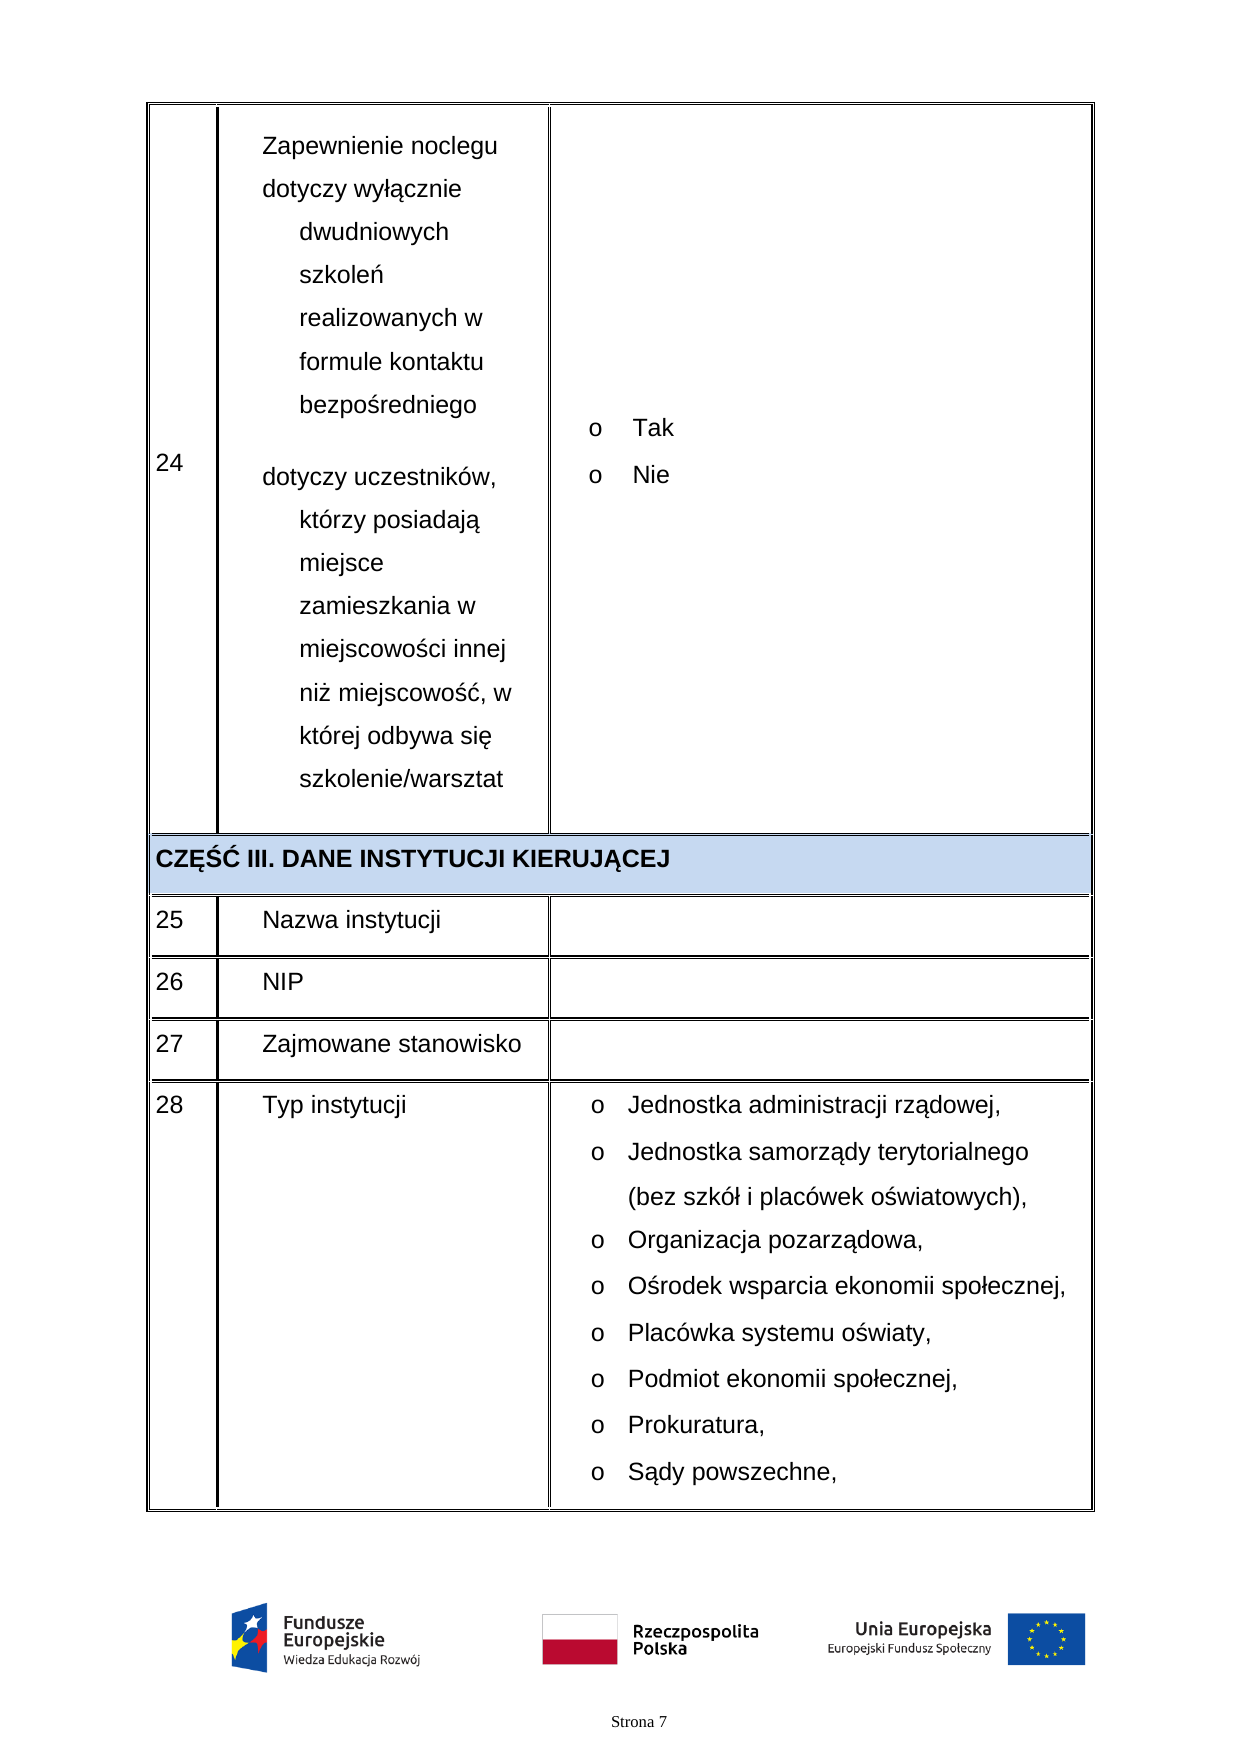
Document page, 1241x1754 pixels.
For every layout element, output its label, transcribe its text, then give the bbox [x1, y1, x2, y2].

table_cell 26 [150, 955, 216, 1017]
table_cell [551, 955, 1092, 1017]
table_cell 24 [148, 103, 217, 833]
picture [184, 1566, 1130, 1712]
table_cell 25 [150, 894, 216, 955]
table_cell 27 [150, 1017, 216, 1079]
table_cell [551, 1017, 1092, 1079]
table_cell Tak Nie [550, 105, 1091, 833]
table_cell 28 [150, 1079, 217, 1508]
table_cell Typ instytucji [217, 1083, 549, 1508]
table_cell Zajmowane stanowisko [219, 1021, 548, 1079]
table_cell Zapewnienie noclegu dotyczy wyłącznie dwudniowych szkoleń realizowanych w formule kontaktu bezpośredniego dotyczy uczestników, którzy posiadają miejsce zamieszkania w miejscowości innej niż miejscowość, w której odbywa się szkolenie/warsztat [217, 105, 549, 833]
table_cell CZĘŚĆ III. DANE INSTYTUCJI KIERUJĄCEJ [148, 833, 1093, 893]
table_cell Nazwa instytucji [219, 897, 548, 955]
table_cell NIP [219, 959, 548, 1017]
table_cell [551, 894, 1092, 955]
